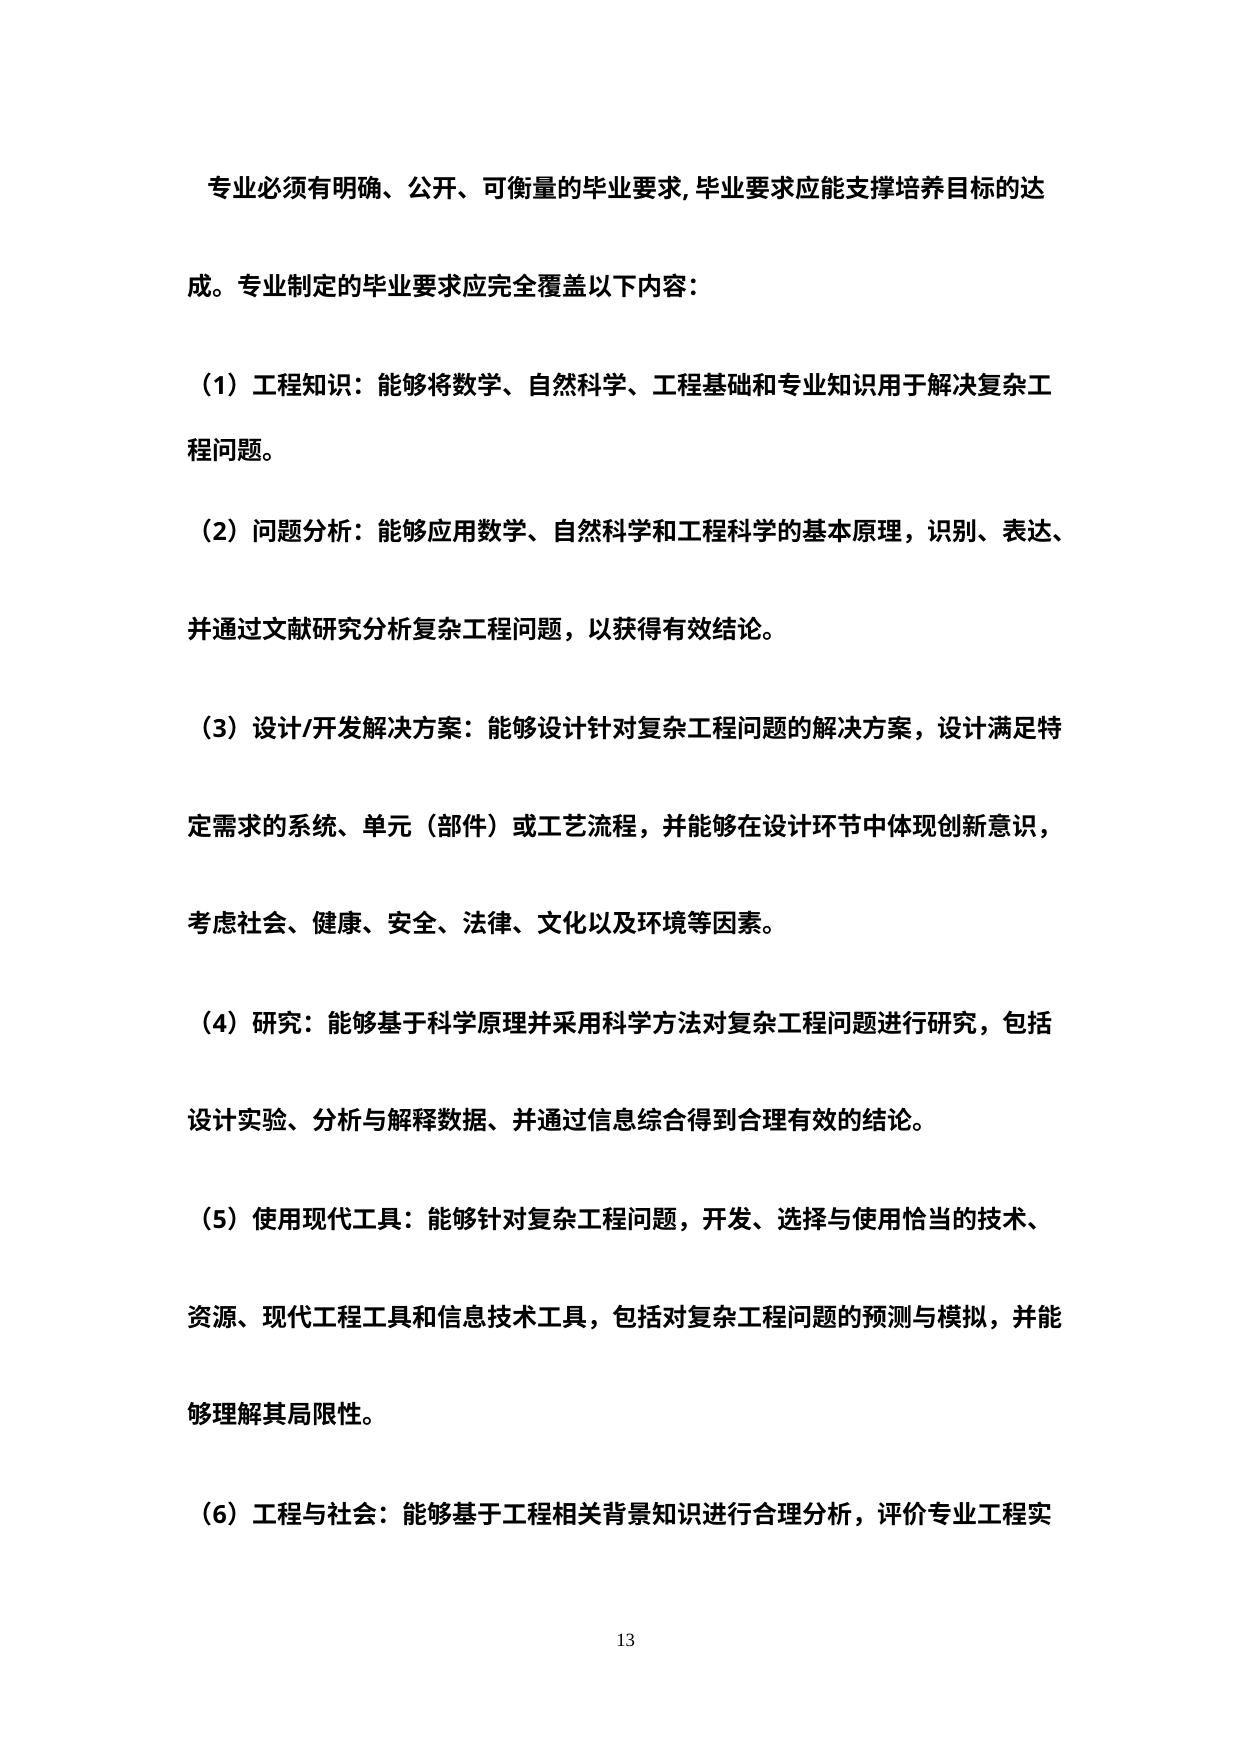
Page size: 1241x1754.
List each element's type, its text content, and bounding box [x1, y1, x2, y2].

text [187, 1480, 1063, 1545]
text （2）问题分析：能够应用数学、自然科学和工程科学的基本原理，识别、表达、并通过文献研究分析复杂工程问题，以获得有效结论。 [187, 497, 1063, 660]
text （4）研究：能够基于科学原理并采用科学方法对复杂工程问题进行研究，包括设计实验、分析与解释数据、并通过信息综合得到合理有效的结论。 [187, 989, 1063, 1151]
text （1）工程知识：能够将数学、自然科学、工程基础和专业知识用于解决复杂工程问题。 [187, 351, 1063, 481]
text （3）设计/开发解决方案：能够设计针对复杂工程问题的解决方案，设计满足特定需求的系统、单元（部件）或工艺流程，并能够在设计环节中体现创新意识，考虑社会、健康、安全、法律、文化以及环境等因素。 [187, 694, 1063, 954]
text 专业必须有明确、公开、可衡量的毕业要求, 毕业要求应能支撑培养目标的达成。专业制定的毕业要求应完全覆盖以下内容： [187, 154, 1063, 317]
text （5）使用现代工具：能够针对复杂工程问题，开发、选择与使用恰当的技术、资源、现代工程工具和信息技术工具，包括对复杂工程问题的预测与模拟，并能够理解其局限性。 [187, 1186, 1063, 1446]
